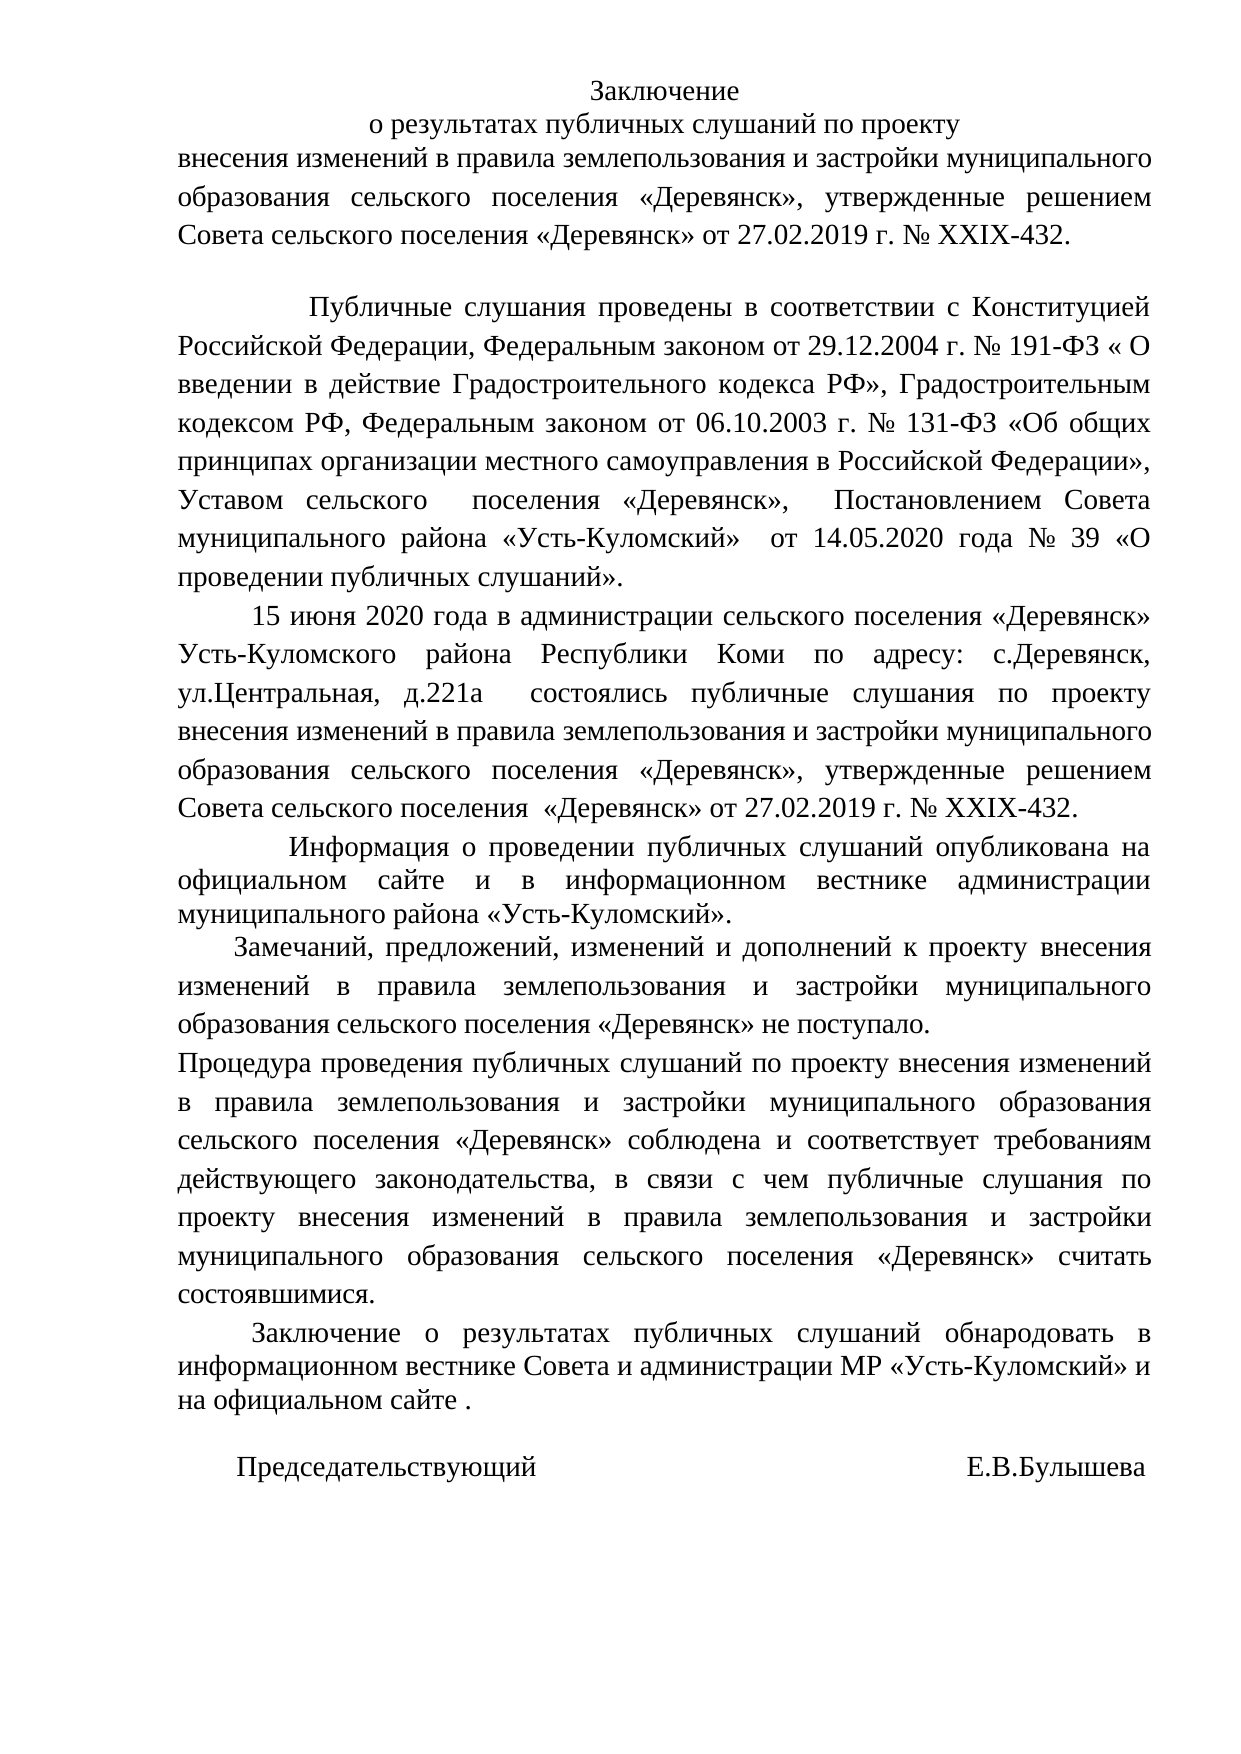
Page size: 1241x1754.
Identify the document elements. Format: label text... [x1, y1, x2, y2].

text Председательствующий Е.В.Булышева [177, 1449, 1152, 1483]
text 15 июня 2020 года в администрации сельского поселения «Деревянск» Усть-Куломского района Республики Коми по адресу: с.Деревянск, ул.Центральная, д.221а состоялись публичные слушания по проекту внесения изменений в правила землепользования и застройки муниципального образования сельского поселения «Деревянск», утвержденные решением Совета сельского поселения «Деревянск» от 27.02.2019 г. № XXIX-432. [177, 598, 1152, 824]
text внесения изменений в правила землепользования и застройки муниципального образования сельского поселения «Деревянск», утвержденные решением Совета сельского поселения «Деревянск» от 27.02.2019 г. № XXIX-432. [177, 140, 1152, 251]
text о результатах публичных слушаний по проекту [177, 107, 1152, 140]
list Заключение о результатах публичных слушаний обнародовать в информационном вестнике Совета и администрации МР «Усть-Куломский» и на официальном сайте . [177, 1315, 1152, 1416]
text Публичные слушания проведены в соответствии с Конституцией Российской Федерации, Федеральным законом от 29.12.2004 г. № 191-ФЗ « О введении в действие Градостроительного кодекса РФ», Градостроительным кодексом РФ, Федеральным законом от 06.10.2003 г. № 131-ФЗ «Об общих принципах организации местного самоуправления в Российской Федерации», Уставом сельского поселения «Деревянск», Постановлением Совета муниципального района «Усть-Куломский» от 14.05.2020 года № 39 «О проведении публичных слушаний». [177, 289, 1152, 593]
text Заключение [177, 73, 1152, 107]
text Информация о проведении публичных слушаний опубликована на официальном сайте и в информационном вестнике администрации муниципального района «Усть-Куломский». [177, 829, 1152, 929]
text Замечаний, предложений, изменений и дополнений к проекту внесения изменений в правила землепользования и застройки муниципального образования сельского поселения «Деревянск» не поступало. [177, 929, 1152, 1040]
text Процедура проведения публичных слушаний по проекту внесения изменений в правила землепользования и застройки муниципального образования сельского поселения «Деревянск» соблюдена и соответствует требованиям действующего законодательства, в связи с чем публичные слушания по проекту внесения изменений в правила землепользования и застройки муниципального образования сельского поселения «Деревянск» считать состоявшимися. [177, 1045, 1152, 1310]
